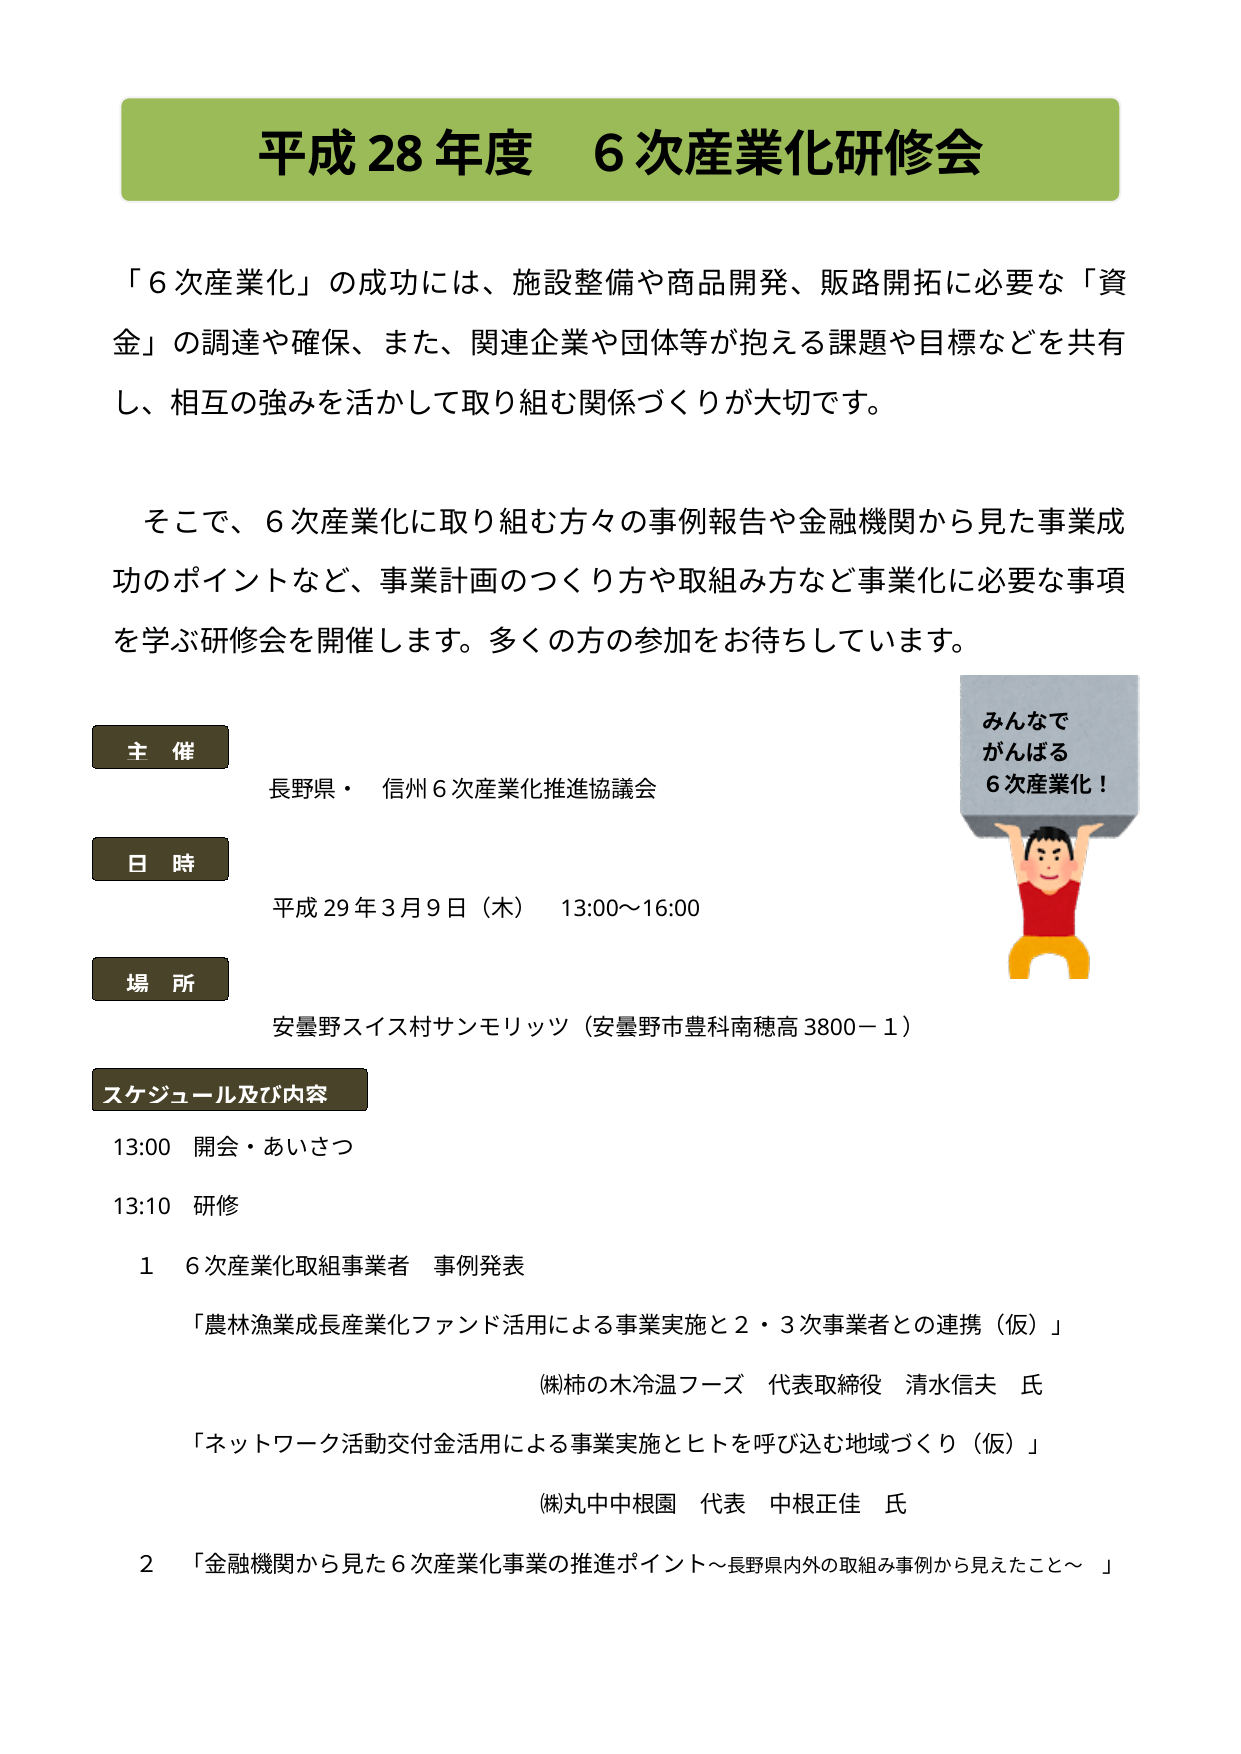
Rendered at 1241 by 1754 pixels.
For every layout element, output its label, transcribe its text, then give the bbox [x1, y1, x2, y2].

text 13:10 研修 [112, 1175, 1128, 1234]
text １ ６次産業化取組事業者 事例発表 [112, 1234, 1128, 1294]
text ㈱柿の木冷温フーズ 代表取締役 清水信夫 氏 [112, 1354, 1128, 1413]
text そこで、６次産業化に取り組む方々の事例報告や金融機関から見た事業成功のポイントなど、事業計画のつくり方や取組み方など事業化に必要な事項を学ぶ研修会を開催します。多くの方の参加をお待ちしています。 [112, 490, 1128, 668]
text 長野県・ 信州６次産業化推進協議会 [112, 758, 916, 817]
text ㈱丸中中根園 代表 中根正佳 氏 [112, 1473, 1128, 1532]
text 13:00 開会・あいさつ [112, 1115, 1128, 1175]
text 「６次産業化」の成功には、施設整備や商品開発、販路開拓に必要な「資金」の調達や確保、また、関連企業や団体等が抱える課題や目標などを共有し、相互の強みを活かして取り組む関係づくりが大切です。 [112, 251, 1128, 430]
text 安曇野スイス村サンモリッツ（安曇野市豊科南穂高3800－１） [112, 996, 1128, 1056]
text 平成29年３月９日（木） 13:00～16:00 [112, 877, 916, 937]
text 「ネットワーク活動交付金活用による事業実施とヒトを呼び込む地域づくり（仮）」 [112, 1413, 1128, 1473]
text ２ [112, 132, 1128, 222]
picture [927, 675, 1150, 979]
text ２ 「金融機関から見た６次産業化事業の推進ポイント～長野県内外の取組み事例から見えたこと～ 」 [112, 1532, 1128, 1592]
text 「農林漁業成長産業化ファンド活用による事業実施と２・３次事業者との連携（仮）」 [112, 1294, 1128, 1354]
